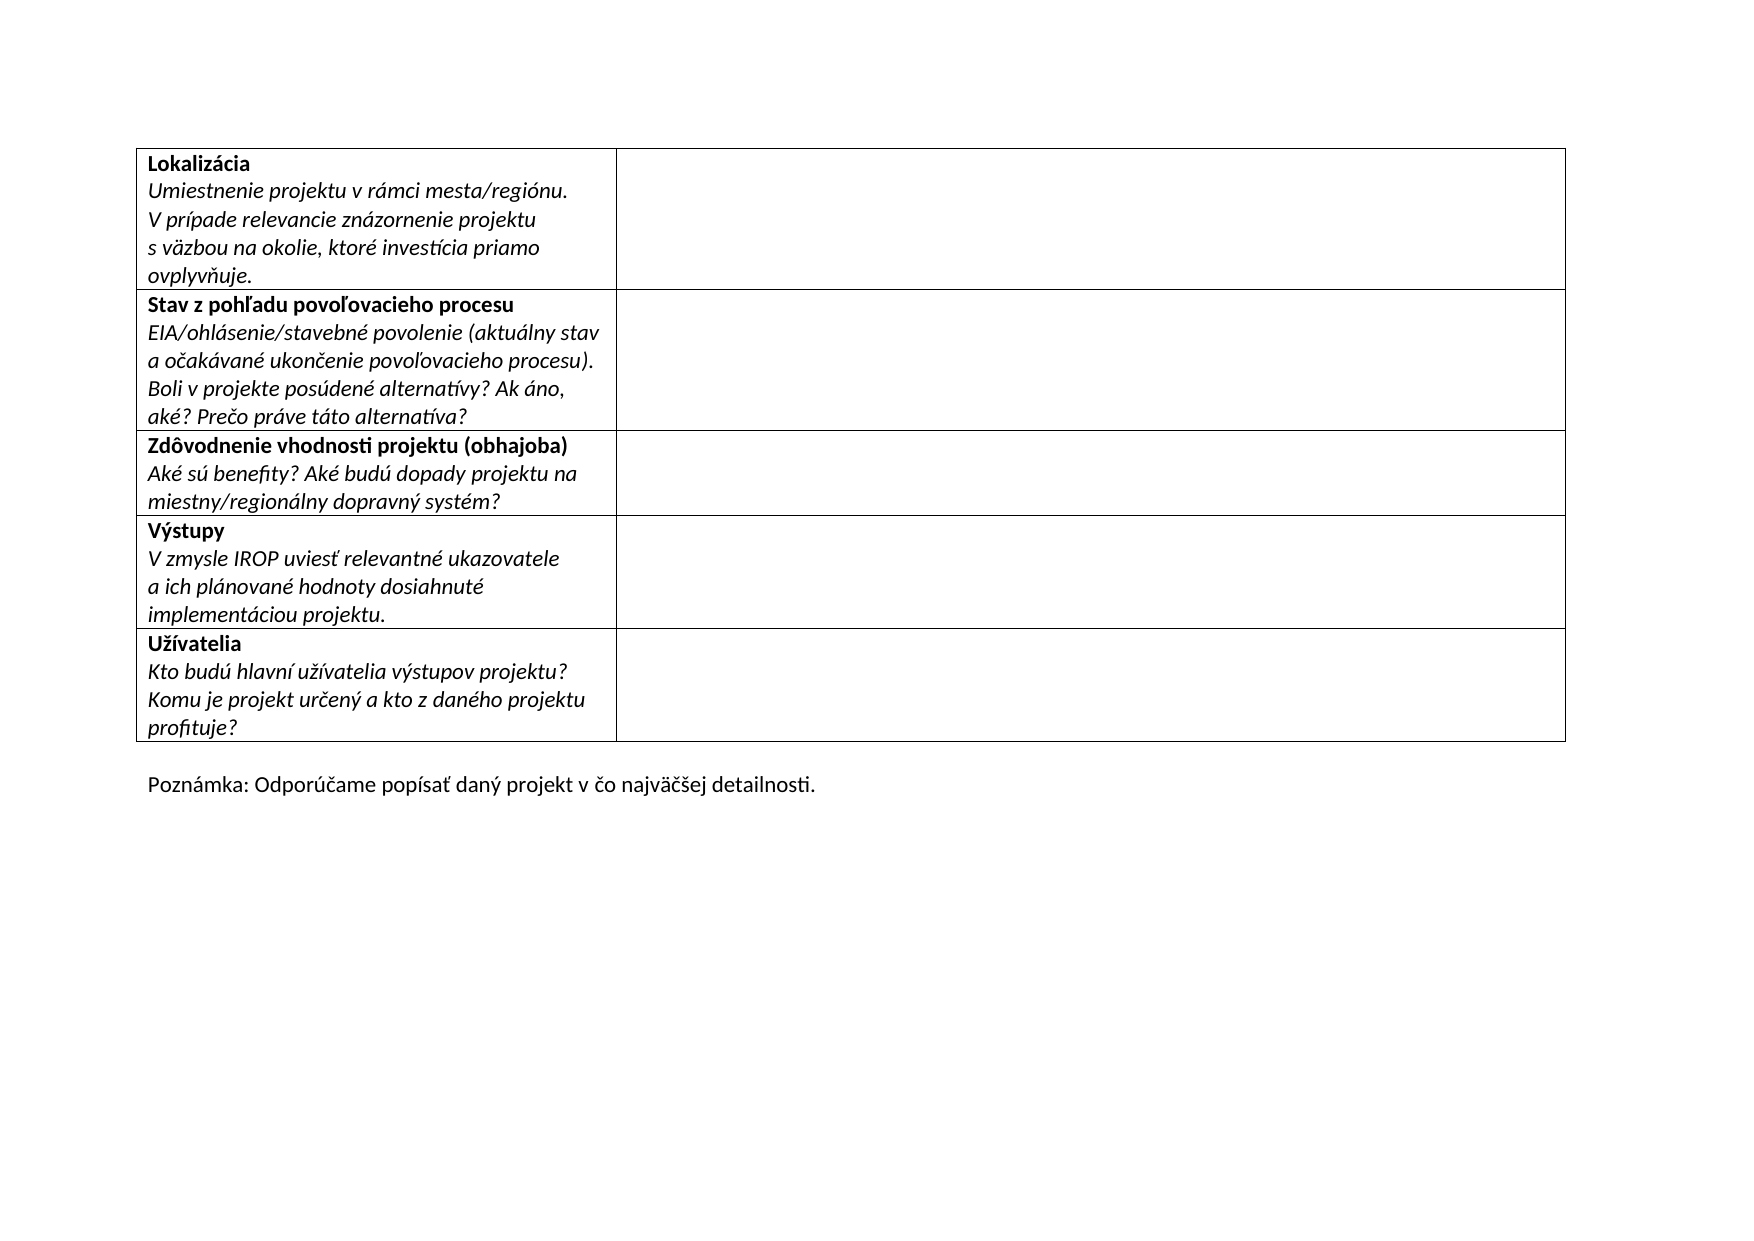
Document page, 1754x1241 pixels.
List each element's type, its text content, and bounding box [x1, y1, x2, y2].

table_cell Zdôvodnenie vhodnosti projektu (obhajoba) Aké sú benefity? Aké budú dopady projektu na miestny/regionálny dopravný systém? [137, 431, 616, 515]
table_cell Lokalizácia Umiestnenie projektu v rámci mesta/regiónu. V prípade relevancie znázornenie projektu s väzbou na okolie, ktoré investícia priamo ovplyvňuje. [137, 149, 616, 289]
table_cell Stav z pohľadu povoľovacieho procesu EIA/ohlásenie/stavebné povolenie (aktuálny stav a očakávané ukončenie povoľovacieho procesu). Boli v projekte posúdené alternatívy? Ak áno, aké? Prečo práve táto alternatíva? [137, 290, 616, 430]
table_cell [617, 431, 1565, 515]
table_cell [617, 629, 1565, 741]
table_cell Užívatelia Kto budú hlavní užívatelia výstupov projektu? Komu je projekt určený a kto z daného projektu profituje? [137, 629, 616, 741]
table_cell [617, 149, 1565, 289]
table_cell [617, 290, 1565, 430]
text Poznámka: Odporúčame popísať daný projekt v čo najväčšej detailnosti. [148, 770, 1606, 798]
table_cell Výstupy V zmysle IROP uviesť relevantné ukazovatele a ich plánované hodnoty dosiahnuté implementáciou projektu. [137, 516, 616, 628]
table_cell [617, 516, 1565, 628]
